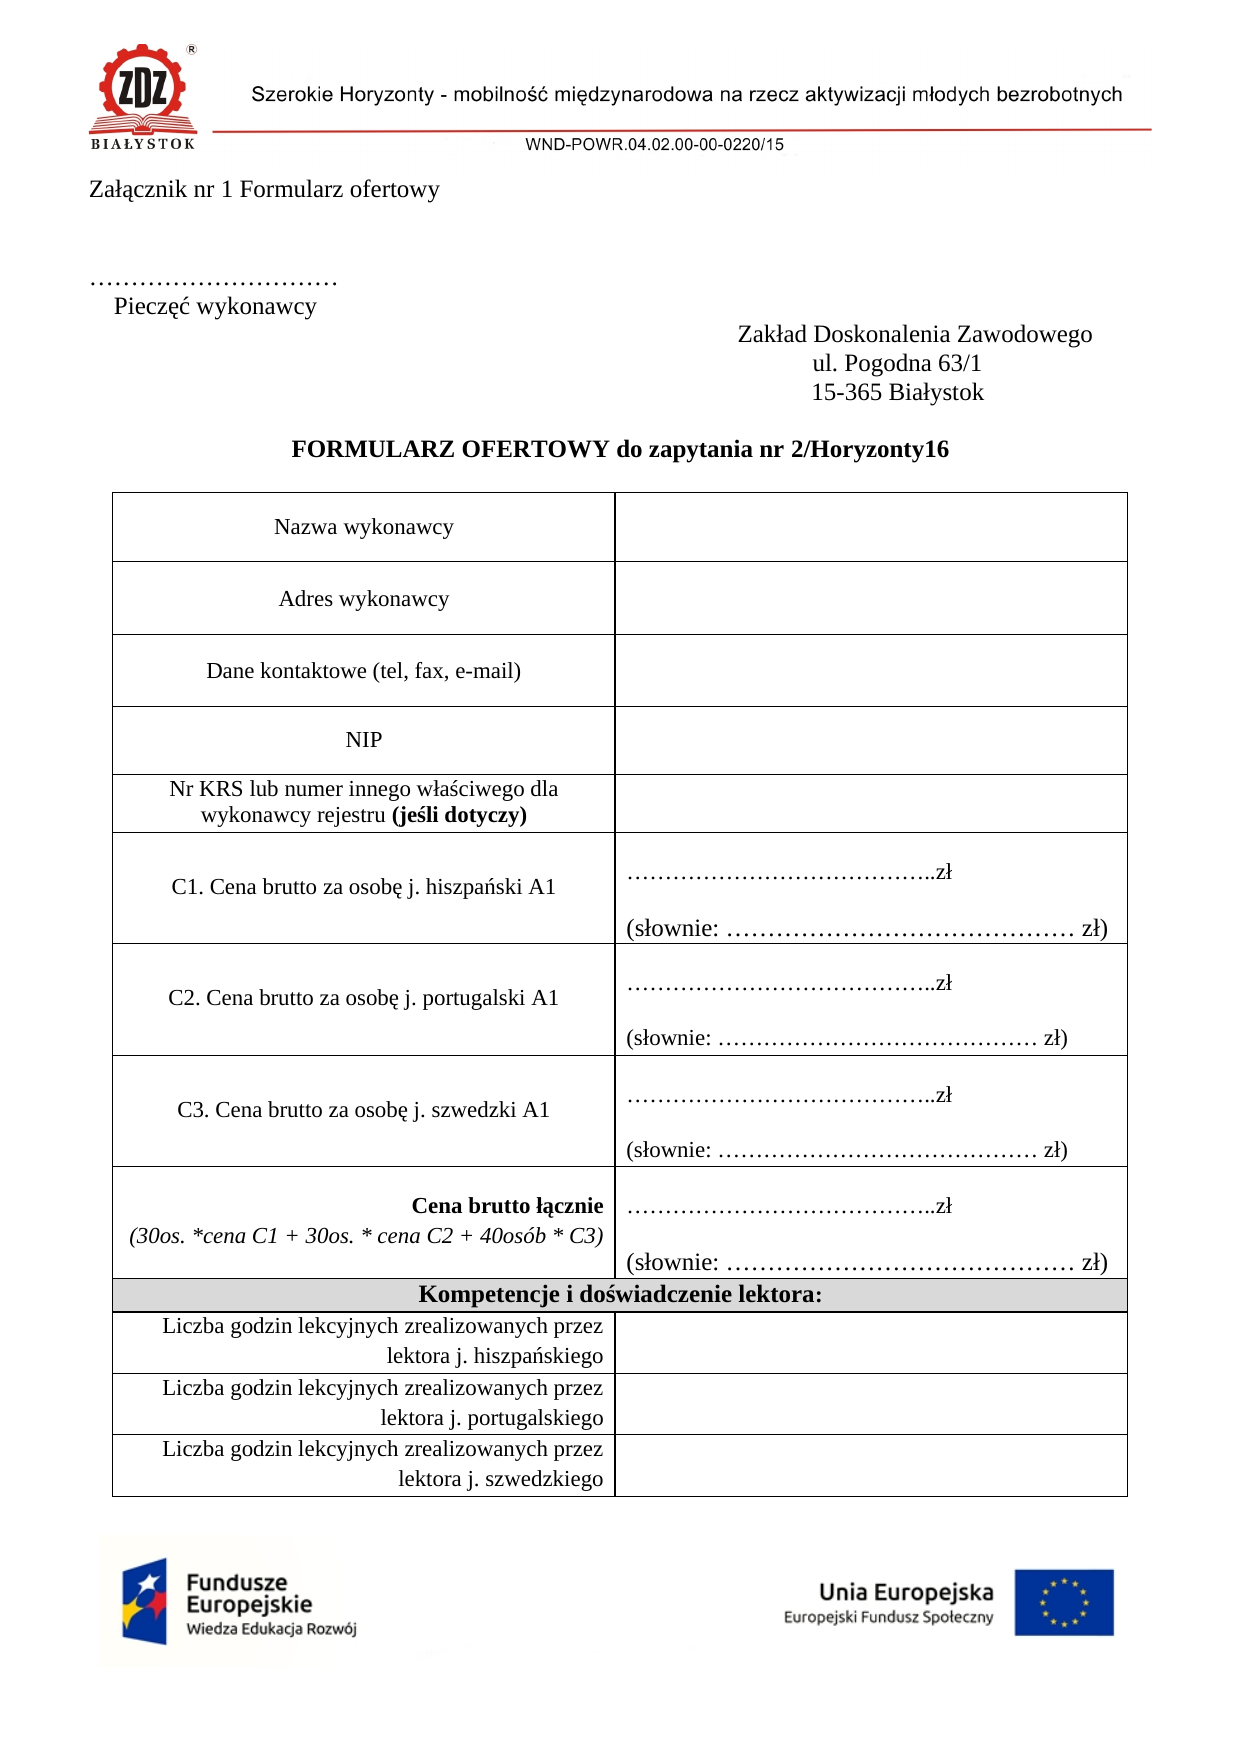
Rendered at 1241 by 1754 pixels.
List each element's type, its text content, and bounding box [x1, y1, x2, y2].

text ………………………… [89, 262, 1152, 291]
table_cell [616, 635, 1127, 706]
table_header Nazwa wykonawcy [113, 493, 614, 561]
text Zakład Doskonalenia Zawodowego [605, 319, 1152, 348]
text Załącznik nr 1 Formularz ofertowy [89, 175, 1152, 203]
text FORMULARZ OFERTOWY do zapytania nr 2/Horyzonty16 [89, 434, 1152, 463]
text 15-365 Białystok [89, 377, 1019, 406]
text Pieczęć wykonawcy [89, 291, 1152, 319]
table_cell Nr KRS lub numer innego właściwego dla wykonawcy rejestru (jeśli dotyczy) [113, 775, 614, 832]
table_cell [616, 707, 1127, 774]
table_cell [616, 775, 1127, 832]
table_cell Cena brutto łącznie (30os. *cena C1 + 30os. * cena C2 + 40osób * C3) [113, 1167, 614, 1278]
table_cell C1. Cena brutto za osobę j. hiszpański A1 [113, 833, 614, 943]
table_header [616, 493, 1127, 561]
table_cell Kompetencje i doświadczenie lektora: [113, 1279, 1127, 1311]
table_cell Liczba godzin lekcyjnych zrealizowanych przez lektora j. portugalskiego [113, 1374, 614, 1434]
table_cell Liczba godzin lekcyjnych zrealizowanych przez lektora j. hiszpańskiego [113, 1313, 614, 1373]
table_cell …………………………………..zł (słownie: …………………………………… zł) [616, 944, 1127, 1055]
table_cell [616, 1435, 1127, 1496]
table_cell …………………………………..zł (słownie: …………………………………… zł) [616, 1167, 1127, 1278]
picture [88, 1523, 1152, 1702]
table_cell NIP [113, 707, 614, 774]
table_cell Liczba godzin lekcyjnych zrealizowanych przez lektora j. szwedzkiego [113, 1435, 614, 1496]
text ul. Pogodna 63/1 [89, 348, 1152, 377]
table_cell [616, 1374, 1127, 1434]
table_cell C2. Cena brutto za osobę j. portugalski A1 [113, 944, 614, 1055]
picture [88, 44, 1152, 175]
table_cell …………………………………..zł (słownie: …………………………………… zł) [616, 1056, 1127, 1166]
table_cell [616, 562, 1127, 634]
table_cell [616, 1313, 1127, 1373]
table_cell Dane kontaktowe (tel, fax, e-mail) [113, 635, 614, 706]
table_cell …………………………………..zł (słownie: …………………………………… zł) [616, 833, 1127, 943]
table_cell C3. Cena brutto za osobę j. szwedzki A1 [113, 1056, 614, 1166]
table_cell Adres wykonawcy [113, 562, 614, 634]
